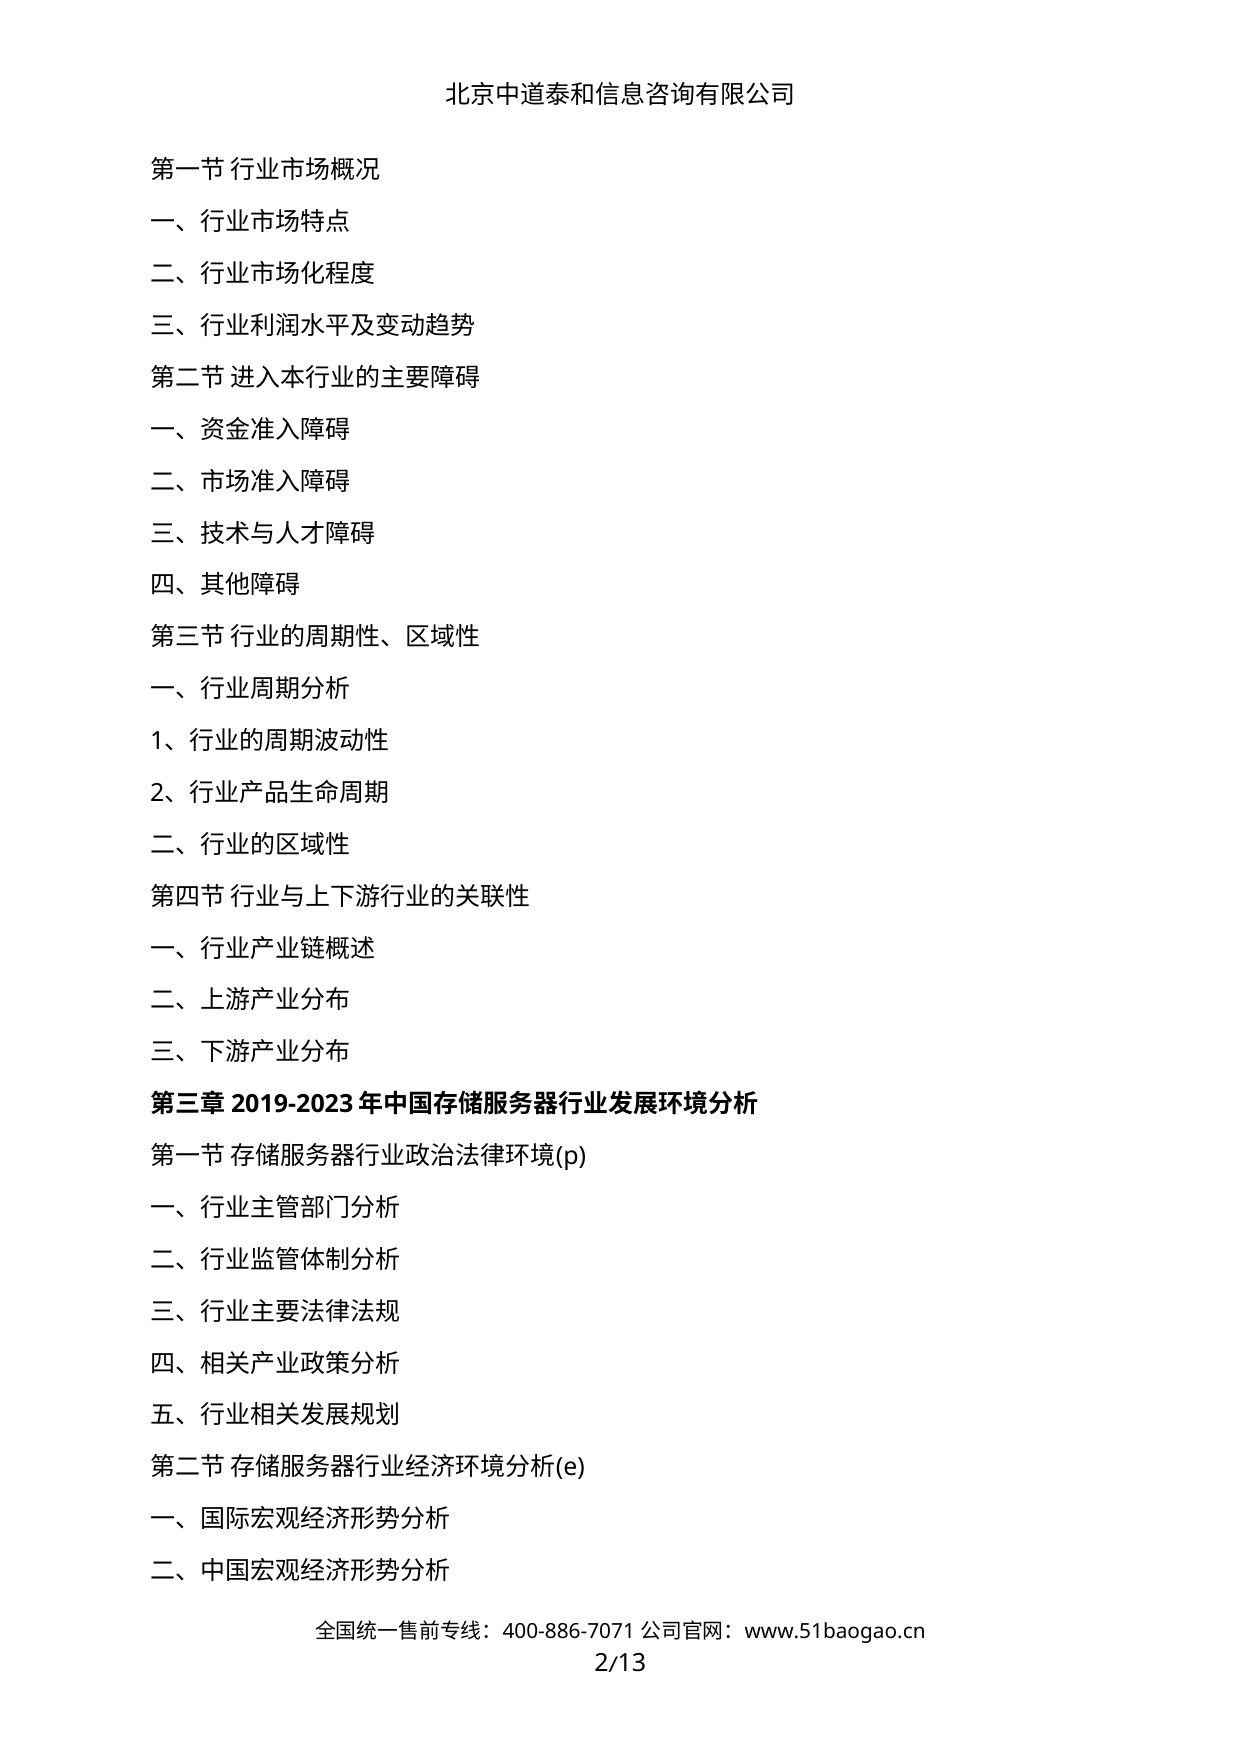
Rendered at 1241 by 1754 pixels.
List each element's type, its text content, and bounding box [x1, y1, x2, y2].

text 一、行业产业链概述 [150, 928, 1090, 964]
text 三、下游产业分布 [150, 1032, 1090, 1068]
text 三、行业利润水平及变动趋势 [150, 306, 1090, 342]
text 一、行业市场特点 [150, 202, 1090, 238]
text 第一节 存储服务器行业政治法律环境(p) [150, 1136, 1090, 1172]
text 二、行业市场化程度 [150, 254, 1090, 290]
text 第三章 2019-2023年中国存储服务器行业发展环境分析 [150, 1084, 1090, 1120]
text 一、行业周期分析 [150, 669, 1090, 705]
text 第四节 行业与上下游行业的关联性 [150, 876, 1090, 912]
text 第一节 行业市场概况 [150, 150, 1090, 186]
text 一、资金准入障碍 [150, 409, 1090, 446]
text 五、行业相关发展规划 [150, 1395, 1090, 1431]
text 第三节 行业的周期性、区域性 [150, 617, 1090, 653]
text 二、市场准入障碍 [150, 461, 1090, 497]
text 一、国际宏观经济形势分析 [150, 1499, 1090, 1535]
text 一、行业主管部门分析 [150, 1187, 1090, 1224]
text 第二节 存储服务器行业经济环境分析(e) [150, 1447, 1090, 1483]
text 四、其他障碍 [150, 565, 1090, 601]
text 二、中国宏观经济形势分析 [150, 1551, 1090, 1587]
text 2、行业产品生命周期 [150, 772, 1090, 809]
text 第二节 进入本行业的主要障碍 [150, 357, 1090, 394]
text 1、行业的周期波动性 [150, 721, 1090, 757]
text 三、技术与人才障碍 [150, 513, 1090, 549]
text 四、相关产业政策分析 [150, 1343, 1090, 1379]
text 二、行业监管体制分析 [150, 1239, 1090, 1276]
text 二、上游产业分布 [150, 980, 1090, 1016]
text 二、行业的区域性 [150, 824, 1090, 861]
text 三、行业主要法律法规 [150, 1291, 1090, 1327]
